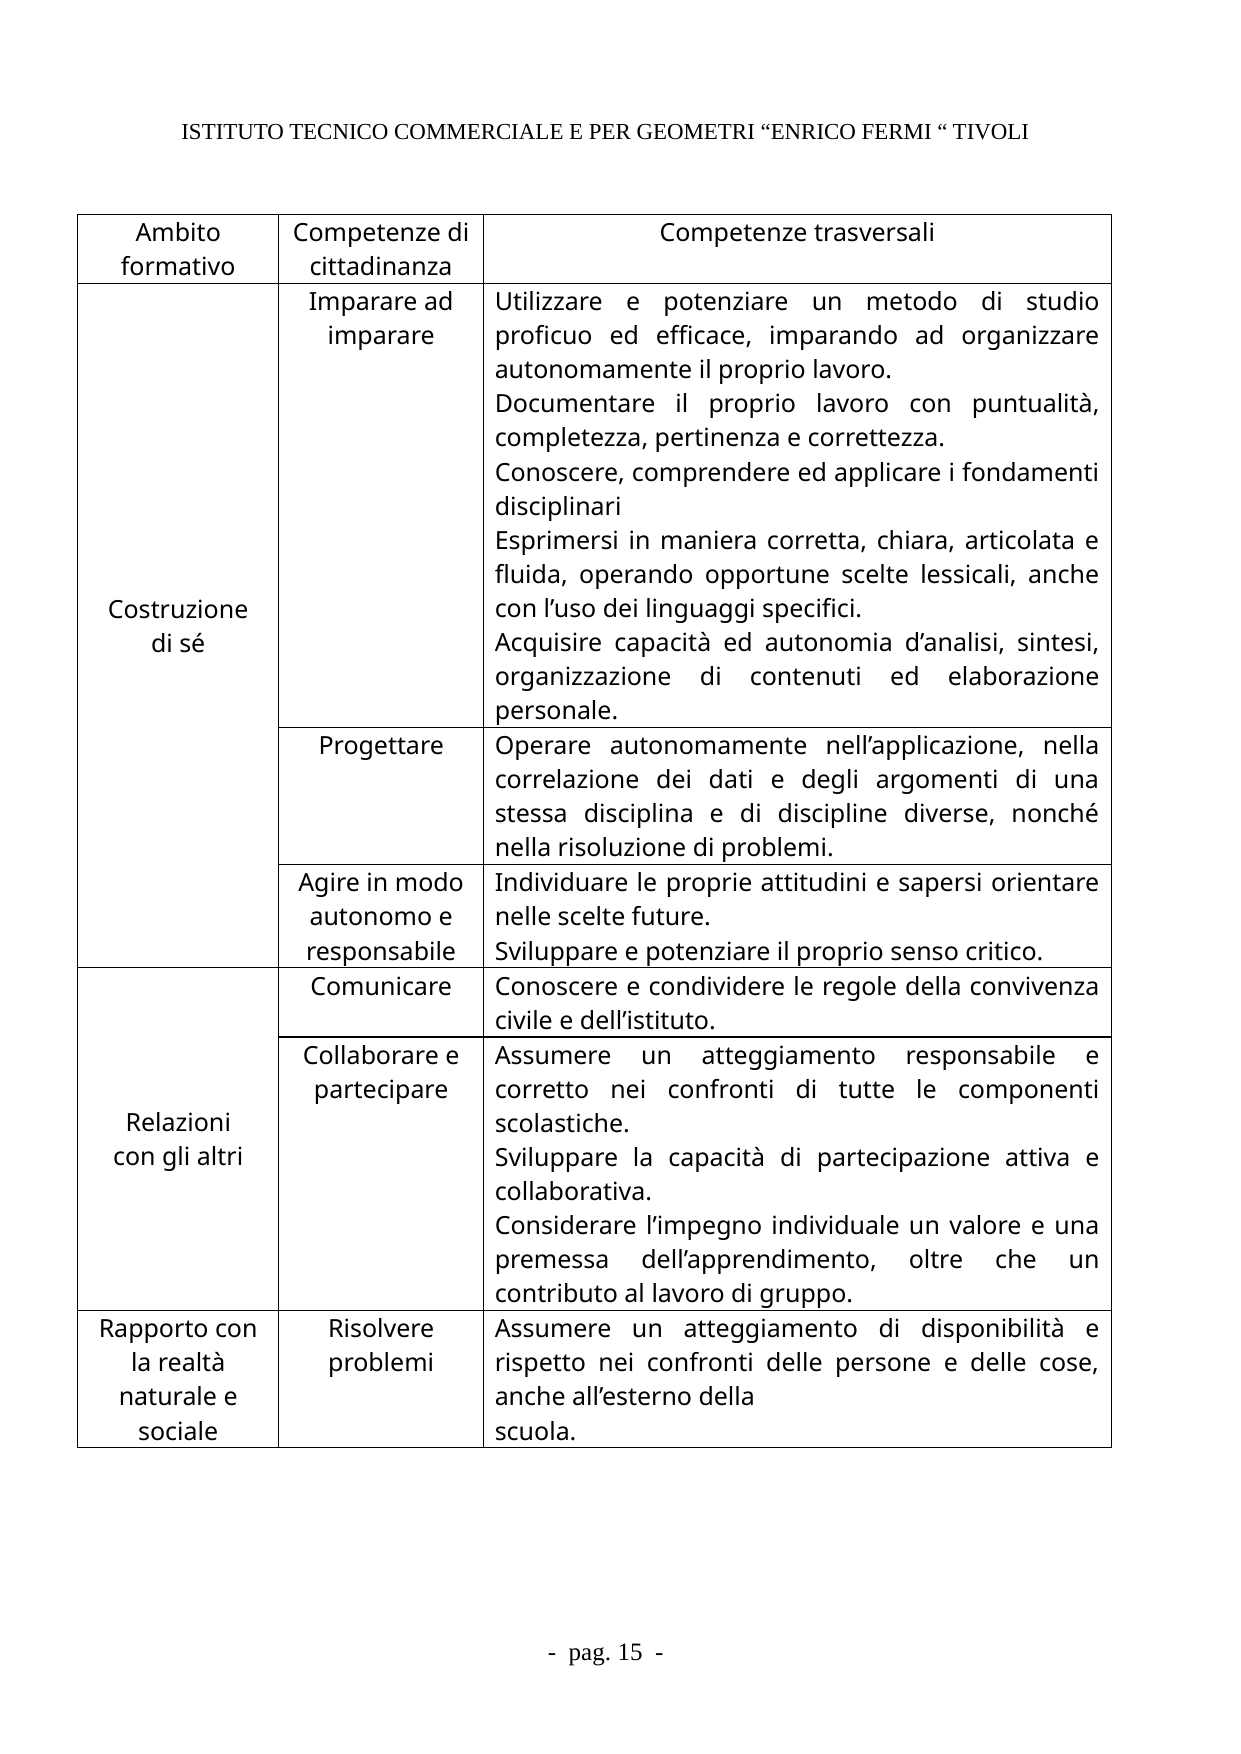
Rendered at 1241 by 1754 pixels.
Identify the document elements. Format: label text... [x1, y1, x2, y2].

table_cell Costruzione di sé [78, 284, 278, 967]
table_cell Risolvere problemi [279, 1311, 483, 1447]
table_cell Individuare le proprie attitudini e sapersi orientare nelle scelte future. Sviluppare e potenziare il proprio senso critico. [484, 865, 1111, 967]
table_cell Agire in modo autonomo e responsabile [279, 865, 483, 967]
table_cell Conoscere e condividere le regole della convivenza civile e dell’istituto. [484, 968, 1111, 1036]
table_cell Operare autonomamente nell’applicazione, nella correlazione dei dati e degli argomenti di una stessa disciplina e di discipline diverse, nonché nella risoluzione di problemi. [484, 728, 1111, 864]
table_cell Progettare [279, 728, 483, 864]
table_cell Assumere un atteggiamento responsabile e corretto nei confronti di tutte le componenti scolastiche. Sviluppare la capacità di partecipazione attiva e collaborativa. Considerare l’impegno individuale un valore e una premessa dell’apprendimento, oltre che un contributo al lavoro di gruppo. [484, 1038, 1111, 1310]
table_header Competenze trasversali [484, 215, 1111, 283]
table_cell Rapporto con la realtà naturale e sociale [78, 1311, 278, 1447]
table_cell Relazioni con gli altri [78, 968, 278, 1310]
table_header Ambito formativo [78, 215, 278, 283]
table_cell Assumere un atteggiamento di disponibilità e rispetto nei confronti delle persone e delle cose, anche all’esterno della scuola. [484, 1311, 1111, 1447]
table_cell Collaborare e partecipare [279, 1038, 483, 1310]
table_cell Utilizzare e potenziare un metodo di studio proficuo ed efficace, imparando ad organizzare autonomamente il proprio lavoro. Documentare il proprio lavoro con puntualità, completezza, pertinenza e correttezza. Conoscere, comprendere ed applicare i fondamenti disciplinari Esprimersi in maniera corretta, chiara, articolata e fluida, operando opportune scelte lessicali, anche con l’uso dei linguaggi specifici. Acquisire capacità ed autonomia d’analisi, sintesi, organizzazione di contenuti ed elaborazione personale. [484, 284, 1111, 727]
table_cell Comunicare [279, 968, 483, 1036]
table_header Competenze di cittadinanza [279, 215, 483, 283]
table_cell Imparare ad imparare [279, 284, 483, 727]
